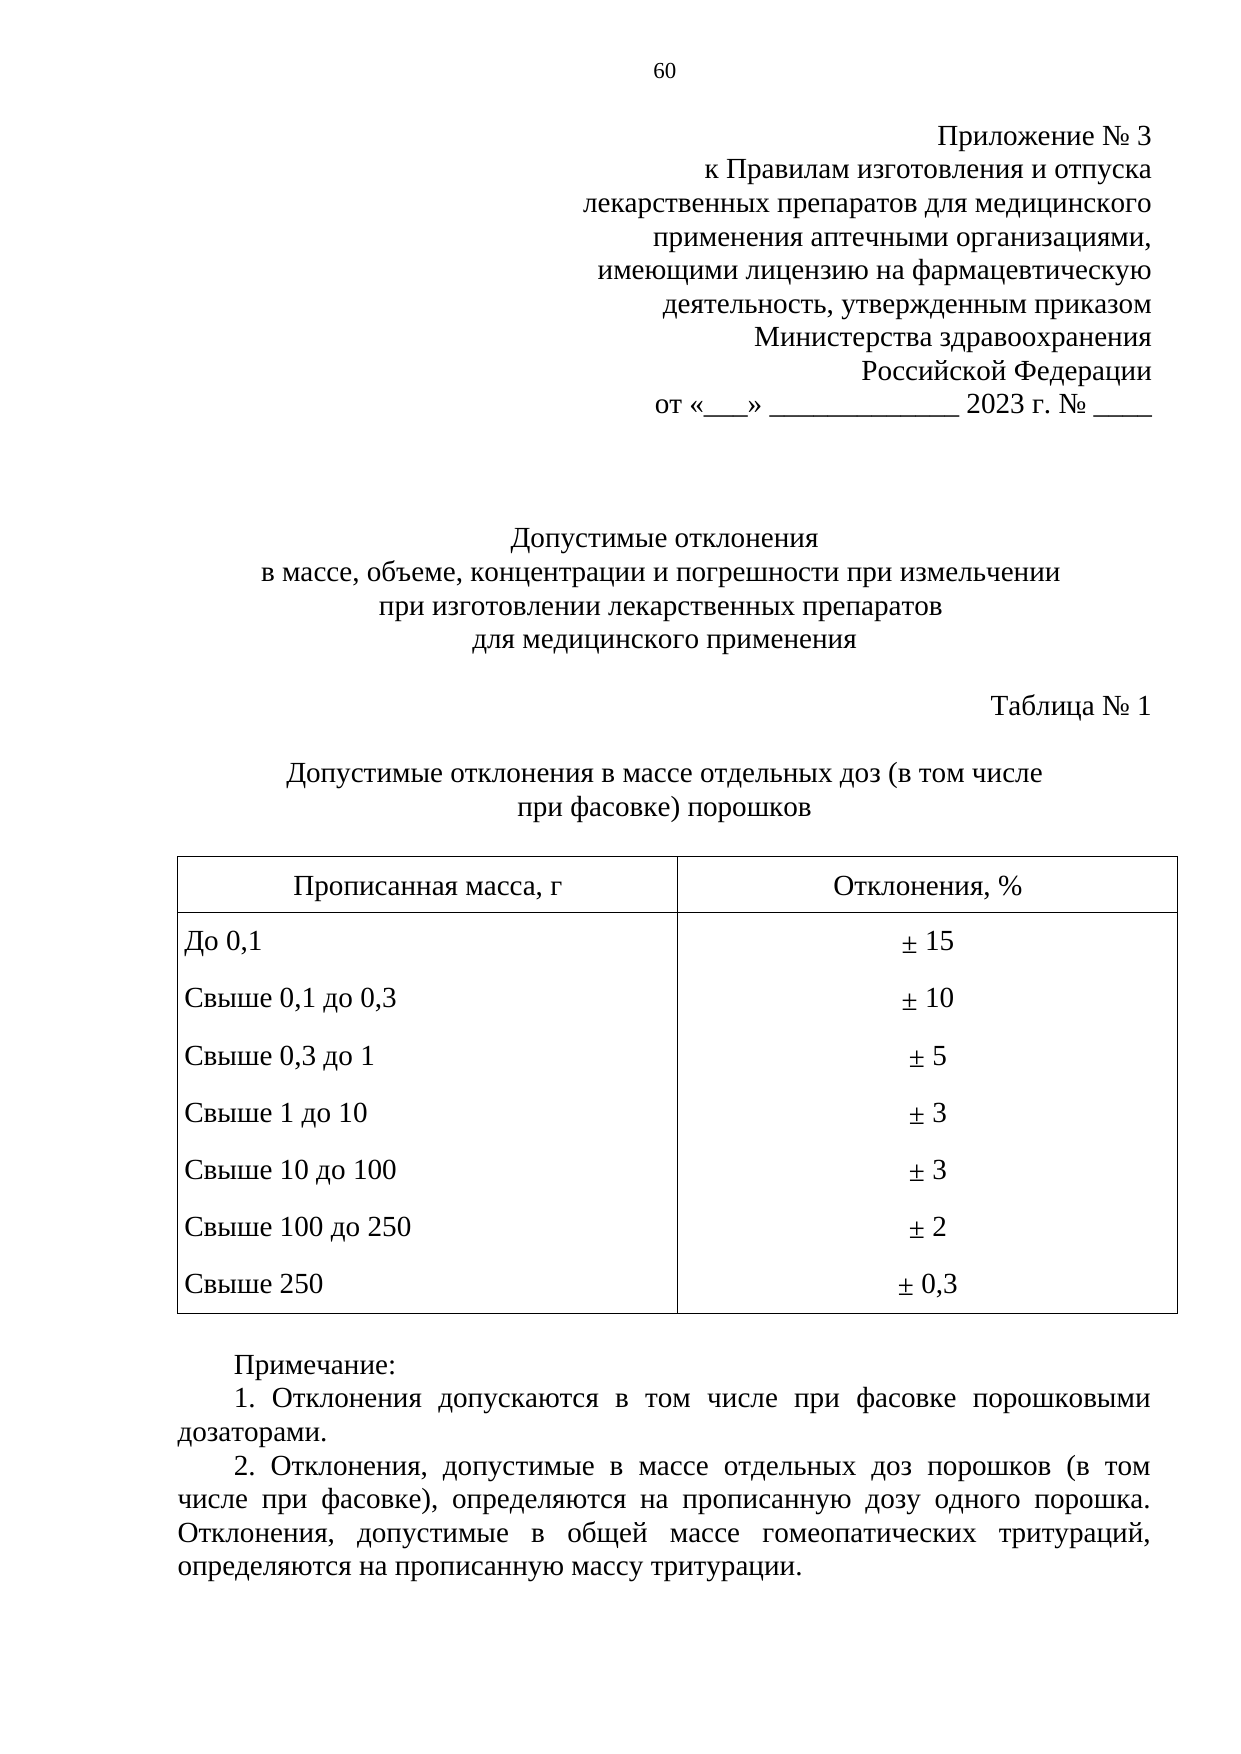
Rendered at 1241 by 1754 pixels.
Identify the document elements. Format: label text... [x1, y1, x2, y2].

text Допустимые отклонения [177, 521, 1152, 554]
table_cell ± 0,3 [678, 1255, 1177, 1312]
table_cell ± 2 [678, 1198, 1177, 1255]
text лекарственных препаратов для медицинского [177, 185, 1152, 219]
table_header Отклонения, % [678, 857, 1177, 912]
text деятельность, утвержденным приказом [177, 286, 1152, 319]
text Российской Федерации [177, 353, 1152, 386]
table_cell ± 15 [678, 913, 1177, 970]
text Примечание: [177, 1347, 1152, 1381]
table_cell Свыше 10 до 100 [178, 1141, 677, 1198]
table_cell ± 3 [678, 1084, 1177, 1141]
text применения аптечными организациями, [177, 219, 1152, 252]
text в массе, объеме, концентрации и погрешности при измельчении при изготовлении лекарственных препаратов для медицинского применения [177, 554, 1152, 655]
text Таблица № 1 [177, 688, 1152, 722]
text 1. Отклонения допускаются в том числе при фасовке порошковыми дозаторами. [177, 1381, 1152, 1448]
text при фасовке) порошков [177, 789, 1152, 822]
table_header Прописанная масса, г [178, 857, 677, 912]
table_cell ± 5 [678, 1027, 1177, 1084]
text Министерства здравоохранения [177, 319, 1152, 353]
table_cell Свыше 0,1 до 0,3 [178, 970, 677, 1027]
table_cell Свыше 100 до 250 [178, 1198, 677, 1255]
text Приложение № 3 [177, 118, 1152, 152]
text Допустимые отклонения в массе отдельных доз (в том числе [177, 755, 1152, 789]
table_cell Свыше 1 до 10 [178, 1084, 677, 1141]
table_cell Свыше 0,3 до 1 [178, 1027, 677, 1084]
table_cell ± 10 [678, 970, 1177, 1027]
table_cell Свыше 250 [178, 1255, 677, 1312]
text 2. Отклонения, допустимые в массе отдельных доз порошков (в том числе при фасовке), определяются на прописанную дозу одного порошка. Отклонения, допустимые в общей массе гомеопатических тритураций, определяются на прописанную массу тритурации. [177, 1448, 1152, 1582]
text от «___» _____________ 2023 г. № ____ [177, 386, 1152, 420]
text имеющими лицензию на фармацевтическую [177, 252, 1152, 286]
text к Правилам изготовления и отпуска [177, 152, 1152, 185]
table_cell ± 3 [678, 1141, 1177, 1198]
table_cell До 0,1 [178, 913, 677, 970]
